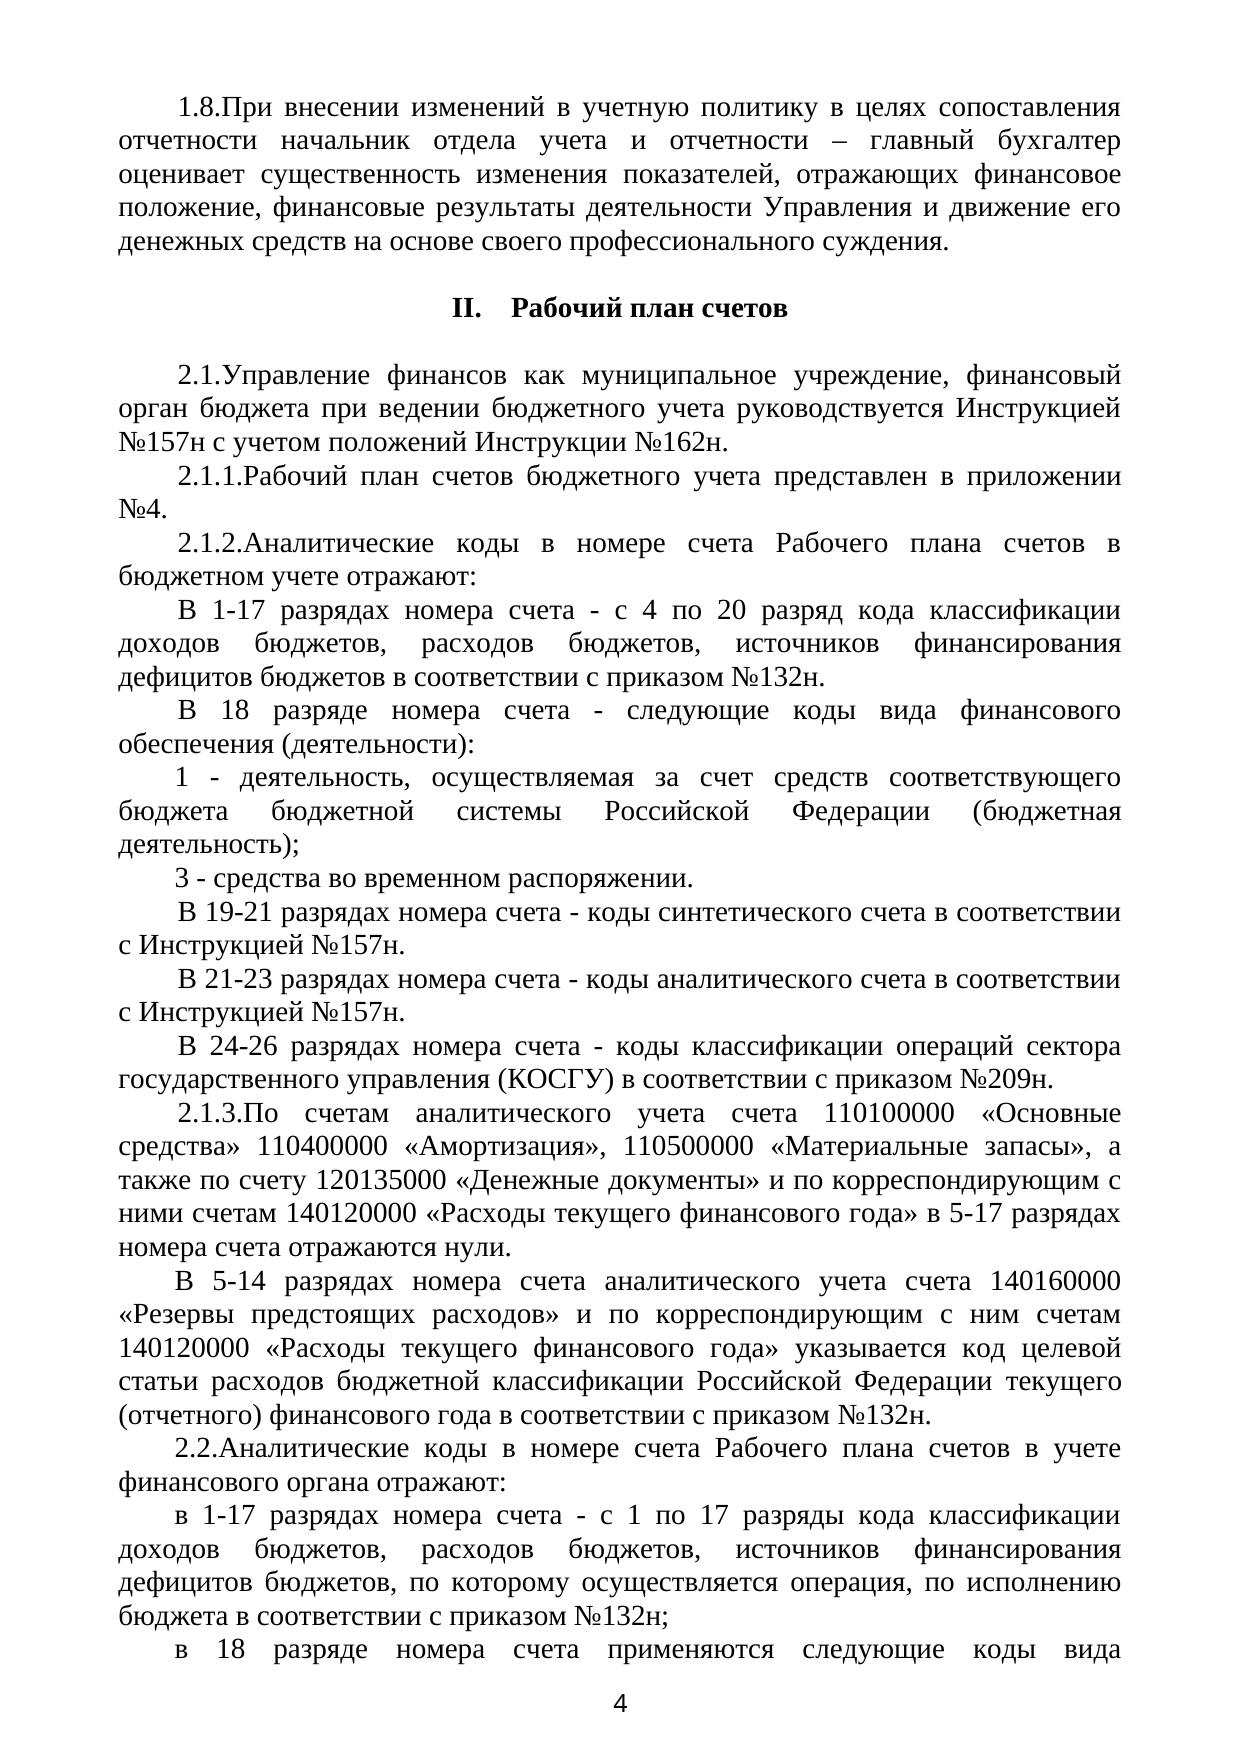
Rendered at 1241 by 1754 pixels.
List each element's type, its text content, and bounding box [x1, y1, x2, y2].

text 2.1.Управление финансов как муниципальное учреждение, финансовый орган бюджета при ведении бюджетного учета руководствуется Инструкцией №157н с учетом положений Инструкции №162н. [118, 357, 1122, 458]
list В 18 разряде номера счета - следующие коды вида финансового обеспечения (деятельности): [118, 692, 1122, 759]
text В 19-21 разрядах номера счета - коды синтетического счета в соответствии с Инструкцией №157н. [118, 894, 1122, 961]
text В 21-23 разрядах номера счета - коды аналитического счета в соответствии с Инструкцией №157н. [118, 961, 1122, 1028]
text в 1-17 разрядах номера счета - с 1 по 17 разряды кода классификации доходов бюджетов, расходов бюджетов, источников финансирования дефицитов бюджетов, по которому осуществляется операция, по исполнению бюджета в соответствии с приказом №132н; [118, 1497, 1122, 1632]
text 2.1.1.Рабочий план счетов бюджетного учета представлен в приложении №4. [118, 458, 1122, 525]
text 2.1.3.По счетам аналитического учета счета 110100000 «Основные средства» 110400000 «Амортизация», 110500000 «Материальные запасы», а также по счету 120135000 «Денежные документы» и по корреспондирующим с ними счетам 140120000 «Расходы текущего финансового года» в 5-17 разрядах номера счета отражаются нули. [118, 1095, 1122, 1263]
list 1.8.При внесении изменений в учетную политику в целях сопоставления отчетности начальник отдела учета и отчетности – главный бухгалтер оценивает существенность изменения показателей, отражающих финансовое положение, финансовые результаты деятельности Управления и движение его денежных средств на основе своего профессионального суждения. [118, 89, 1122, 256]
list Рабочий план счетов [118, 290, 1122, 323]
text В 1-17 разрядах номера счета - с 4 по 20 разряд кода классификации доходов бюджетов, расходов бюджетов, источников финансирования дефицитов бюджетов в соответствии с приказом №132н. [118, 592, 1122, 692]
text 1 - деятельность, осуществляемая за счет средств соответствующего бюджета бюджетной системы Российской Федерации (бюджетная деятельность); [118, 759, 1122, 860]
text 2.2.Аналитические коды в номере счета Рабочего плана счетов в учете финансового органа отражают: [118, 1430, 1122, 1497]
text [118, 1632, 1122, 1665]
list 2.1.2.Аналитические коды в номере счета Рабочего плана счетов в бюджетном учете отражают: [118, 525, 1122, 592]
text В 5-14 разрядах номера счета аналитического учета счета 140160000 «Резервы предстоящих расходов» и по корреспондирующим с ним счетам 140120000 «Расходы текущего финансового года» указывается код целевой статьи расходов бюджетной классификации Российской Федерации текущего (отчетного) финансового года в соответствии с приказом №132н. [118, 1263, 1122, 1430]
text 3 - средства во временном распоряжении. [118, 860, 1122, 894]
text В 24-26 разрядах номера счета - коды классификации операций сектора государственного управления (КОСГУ) в соответствии с приказом №209н. [118, 1028, 1122, 1095]
